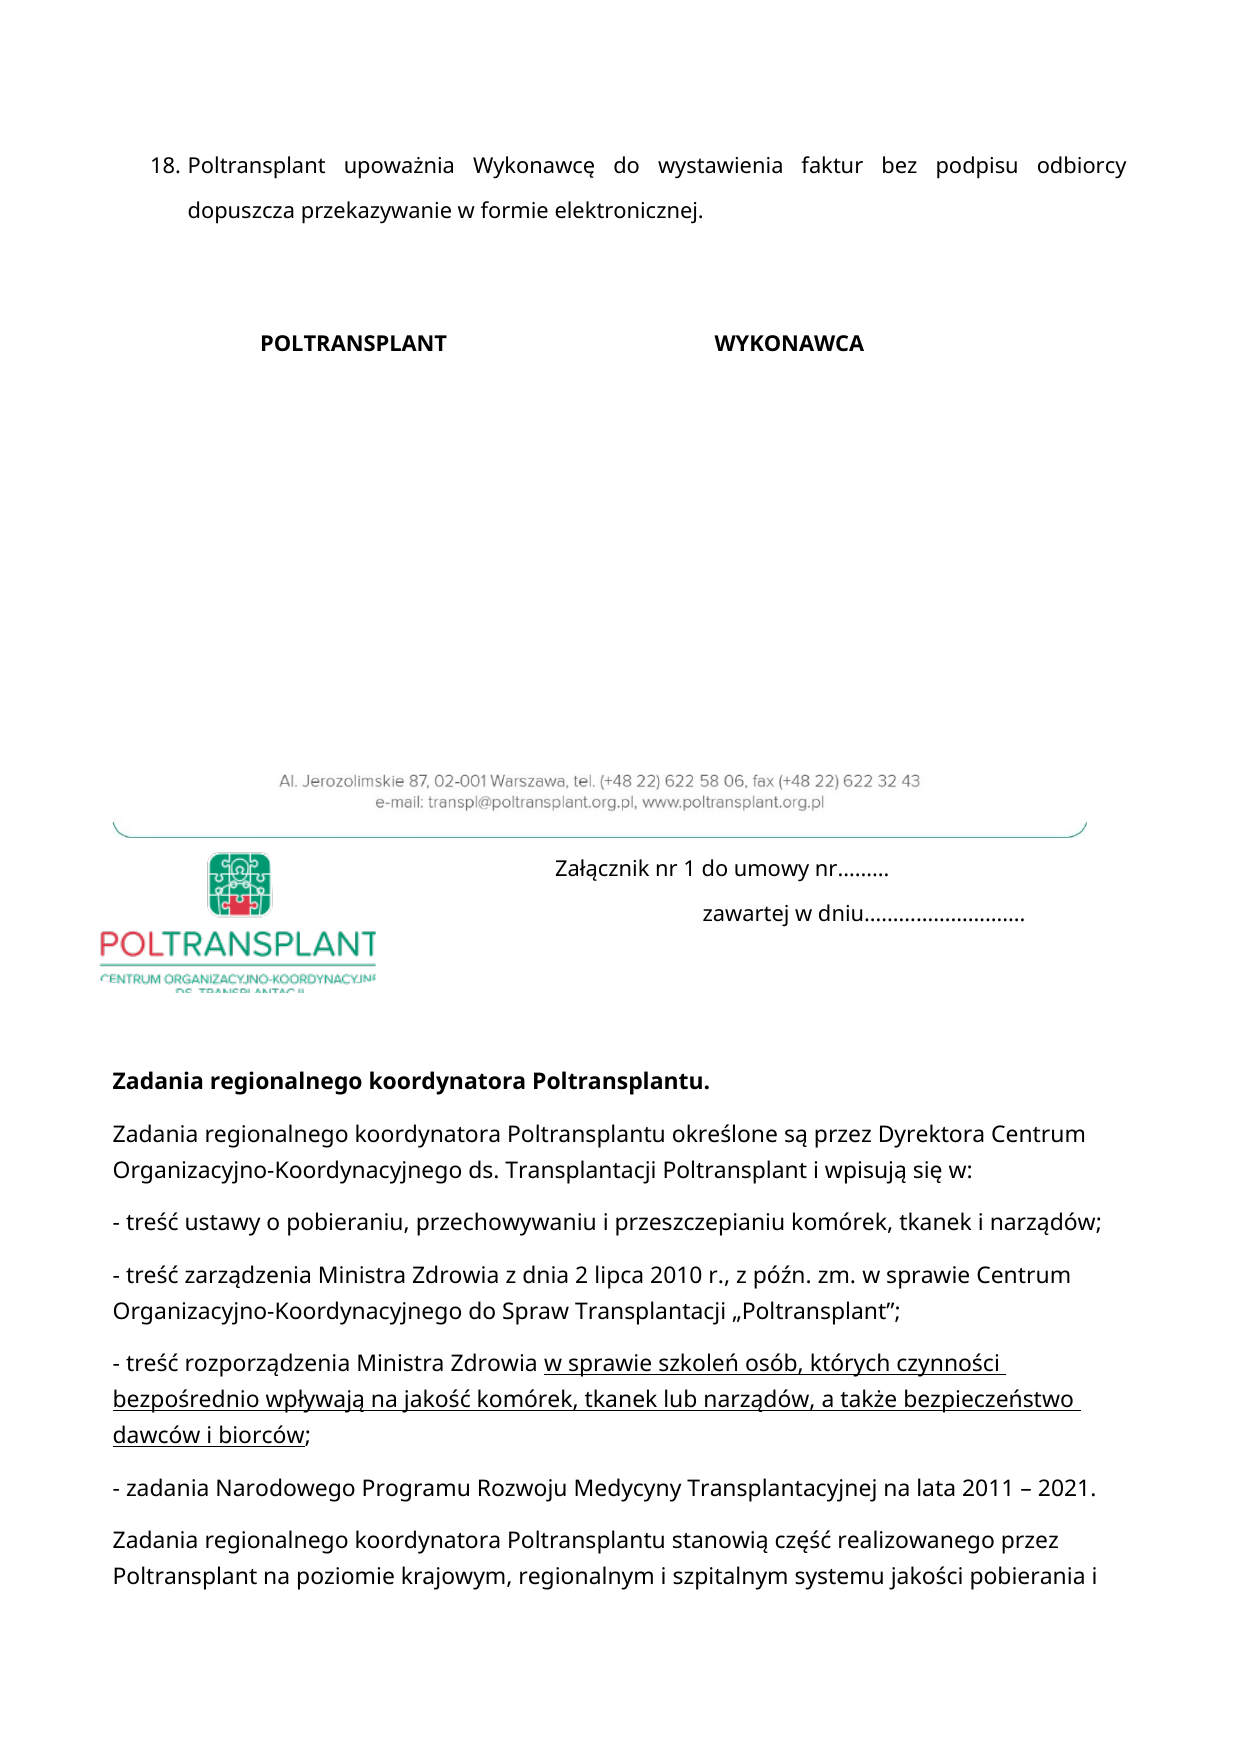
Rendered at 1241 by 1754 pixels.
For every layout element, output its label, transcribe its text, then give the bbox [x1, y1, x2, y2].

text zawartej w dniu………………………. [702, 898, 1128, 927]
list Poltransplant upoważnia Wykonawcę do wystawienia faktur bez podpisu odbiorcy dopuszcza przekazywanie w formie elektronicznej. [150, 150, 1128, 224]
text - zadania Narodowego Programu Rozwoju Medycyny Transplantacyjnej na lata 2011 – 2021. [112, 1472, 1128, 1503]
text Zadania regionalnego koordynatora Poltransplantu określone są przez Dyrektora Centrum Organizacyjno-Koordynacyjnego ds. Transplantacji Poltransplant i wpisują się w: [112, 1118, 1128, 1185]
text - treść rozporządzenia Ministra Zdrowia w sprawie szkoleń osób, których czynności bezpośrednio wpływają na jakość komórek, tkanek lub narządów, a także bezpieczeństwo dawców i biorców; [112, 1347, 1128, 1450]
text Zadania regionalnego koordynatora Poltransplantu. [112, 1065, 1128, 1096]
text - treść ustawy o pobieraniu, przechowywaniu i przeszczepianiu komórek, tkanek i narządów; [112, 1206, 1128, 1237]
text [112, 1524, 1128, 1592]
picture [112, 774, 1087, 838]
text - treść zarządzenia Ministra Zdrowia z dnia 2 lipca 2010 r., z późn. zm. w sprawie Centrum Organizacyjno-Koordynacyjnego do Spraw Transplantacji „Poltransplant”; [112, 1259, 1128, 1326]
text POLTRANSPLANT WYKONAWCA [186, 328, 1128, 357]
